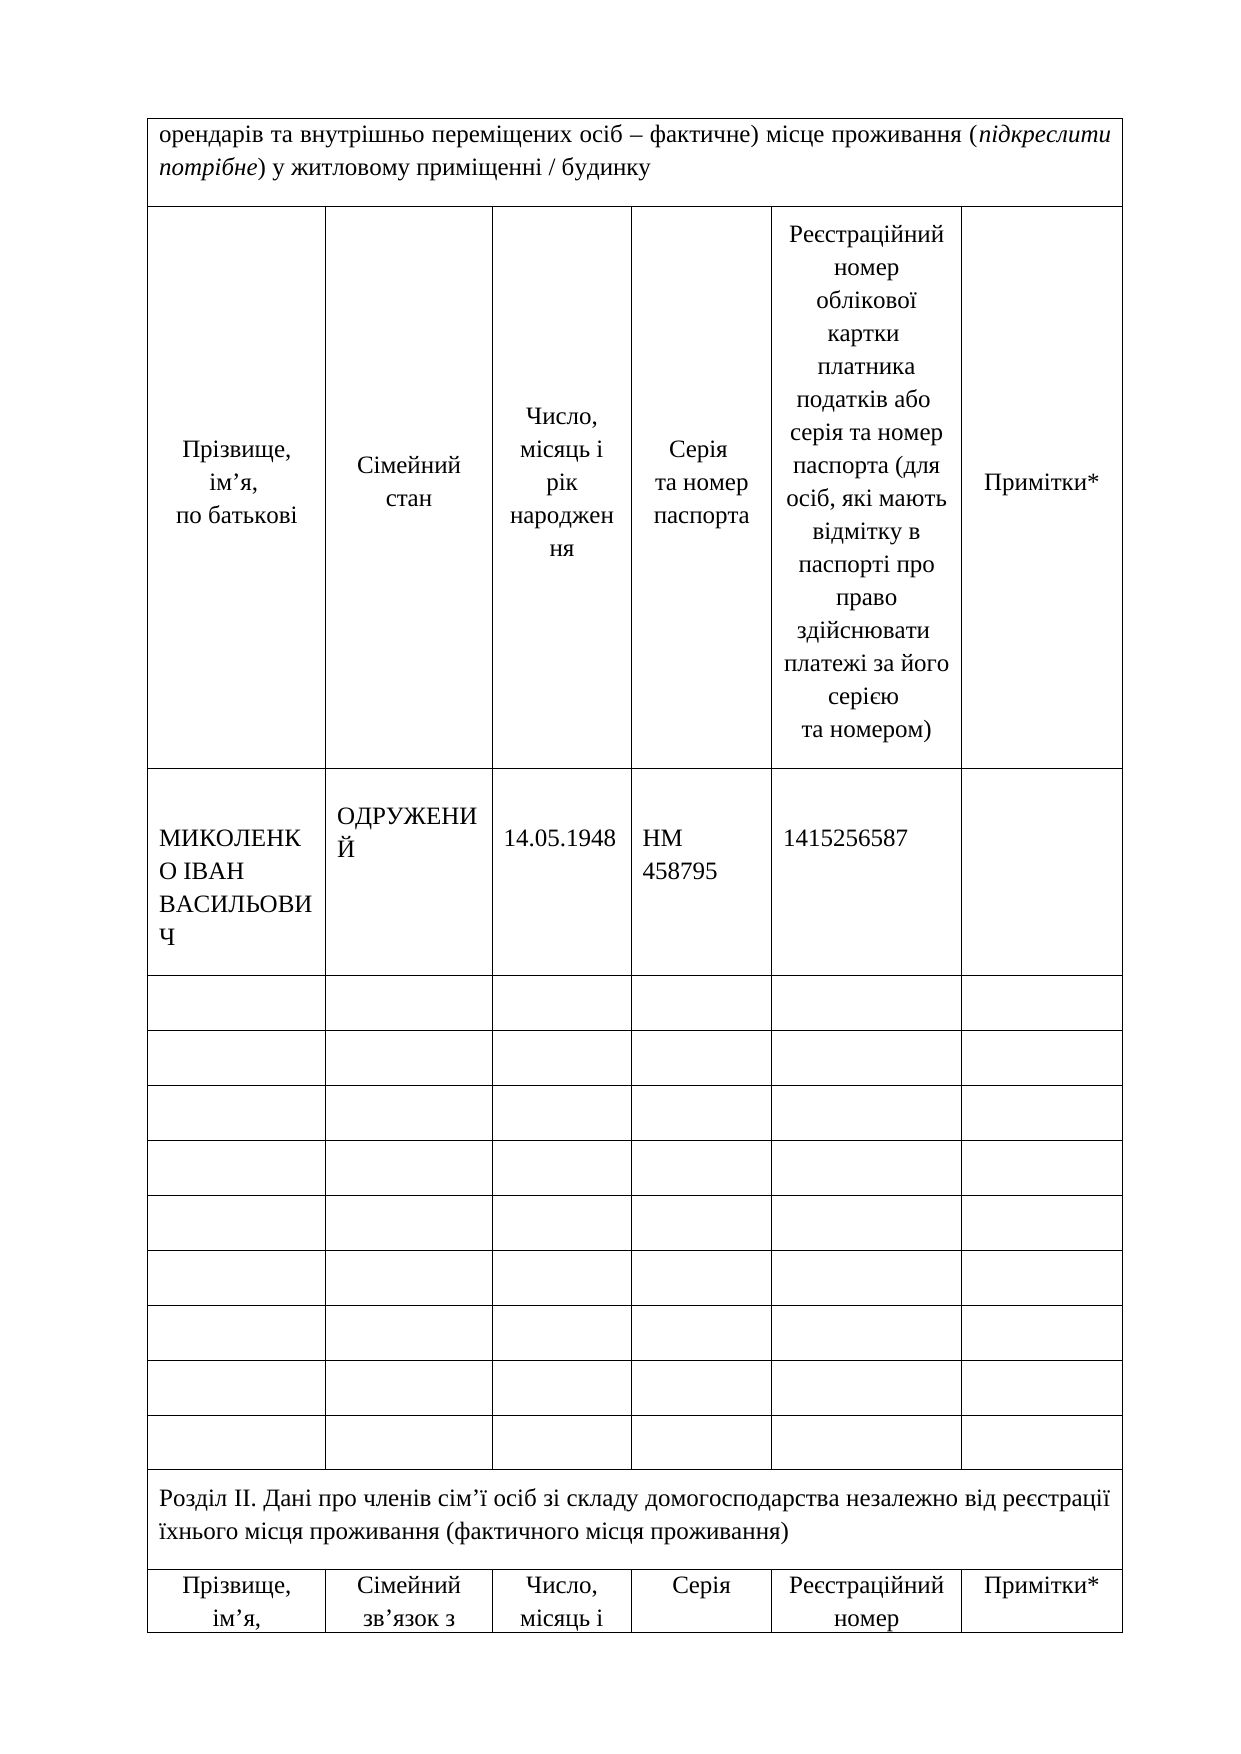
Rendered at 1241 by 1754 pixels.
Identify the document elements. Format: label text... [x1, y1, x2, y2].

table_cell ОДРУЖЕНИЙ [326, 769, 492, 975]
table_cell [962, 1361, 1122, 1414]
table_cell 1415256587 [772, 769, 961, 975]
table_cell Розділ II. Дані про членів сім’ї осіб зі складу домогосподарства незалежно від реєстрації їхнього місця проживання (фактичного місця проживання) [148, 1470, 1122, 1569]
table_cell [326, 1141, 492, 1195]
table_cell [772, 976, 961, 1030]
table_cell [493, 1196, 631, 1250]
table_cell [772, 1196, 961, 1250]
table_cell [632, 1306, 771, 1359]
table_cell [326, 1306, 492, 1359]
table_cell [772, 1416, 961, 1469]
table_cell [148, 976, 325, 1030]
table_cell [326, 1031, 492, 1085]
table_cell [148, 1141, 325, 1195]
table_cell [962, 1141, 1122, 1195]
table_cell [326, 1361, 492, 1414]
table_cell [326, 1086, 492, 1140]
table_cell [493, 1251, 631, 1305]
table_cell [493, 976, 631, 1030]
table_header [148, 119, 1122, 206]
table_cell Число, місяць і рік народження [493, 207, 631, 768]
table_cell [148, 1361, 325, 1414]
table_cell [632, 1361, 771, 1414]
table_cell [962, 1251, 1122, 1305]
table_cell [632, 1416, 771, 1469]
table_cell Прізвище, ім’я, по батькові [148, 207, 325, 768]
table_cell [962, 1416, 1122, 1469]
table_cell [772, 1306, 961, 1359]
table_cell [148, 1306, 325, 1359]
table_cell [326, 976, 492, 1030]
table_cell [148, 1086, 325, 1140]
table_cell [632, 976, 771, 1030]
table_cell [772, 1570, 961, 1632]
table_cell [632, 1196, 771, 1250]
table_cell [326, 1196, 492, 1250]
table_cell [772, 1031, 961, 1085]
table_cell [962, 1086, 1122, 1140]
table_cell Сімейний стан [326, 207, 492, 768]
table_cell [493, 1086, 631, 1140]
table_cell Серія та номер паспорта [632, 207, 771, 768]
table_cell [326, 1416, 492, 1469]
table_cell [493, 1416, 631, 1469]
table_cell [632, 1570, 771, 1632]
table_cell [772, 1086, 961, 1140]
table_cell 14.05.1948 [493, 769, 631, 975]
table_cell [962, 769, 1122, 975]
table_cell Примітки* [962, 1570, 1122, 1632]
table_cell [632, 1086, 771, 1140]
table_cell [493, 1141, 631, 1195]
table_cell Примітки* [962, 207, 1122, 768]
table_cell [326, 1251, 492, 1305]
table_cell [962, 1306, 1122, 1359]
table_cell МИКОЛЕНКО ІВАН ВАСИЛЬОВИЧ [148, 769, 325, 975]
table_cell [772, 1141, 961, 1195]
table_cell [632, 1141, 771, 1195]
table_cell [493, 1031, 631, 1085]
table_cell [148, 1251, 325, 1305]
table_cell [962, 976, 1122, 1030]
table_cell [632, 1251, 771, 1305]
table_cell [148, 1570, 325, 1632]
table_cell НМ 458795 [632, 769, 771, 975]
table_cell [632, 1031, 771, 1085]
table_cell [772, 1361, 961, 1414]
table_cell [493, 1361, 631, 1414]
table_cell [493, 1306, 631, 1359]
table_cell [493, 1570, 631, 1632]
table_cell [962, 1031, 1122, 1085]
table_cell [772, 1251, 961, 1305]
table_cell [148, 1196, 325, 1250]
table_cell [148, 1031, 325, 1085]
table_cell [326, 1570, 492, 1632]
table_cell [962, 1196, 1122, 1250]
table_cell [148, 1416, 325, 1469]
